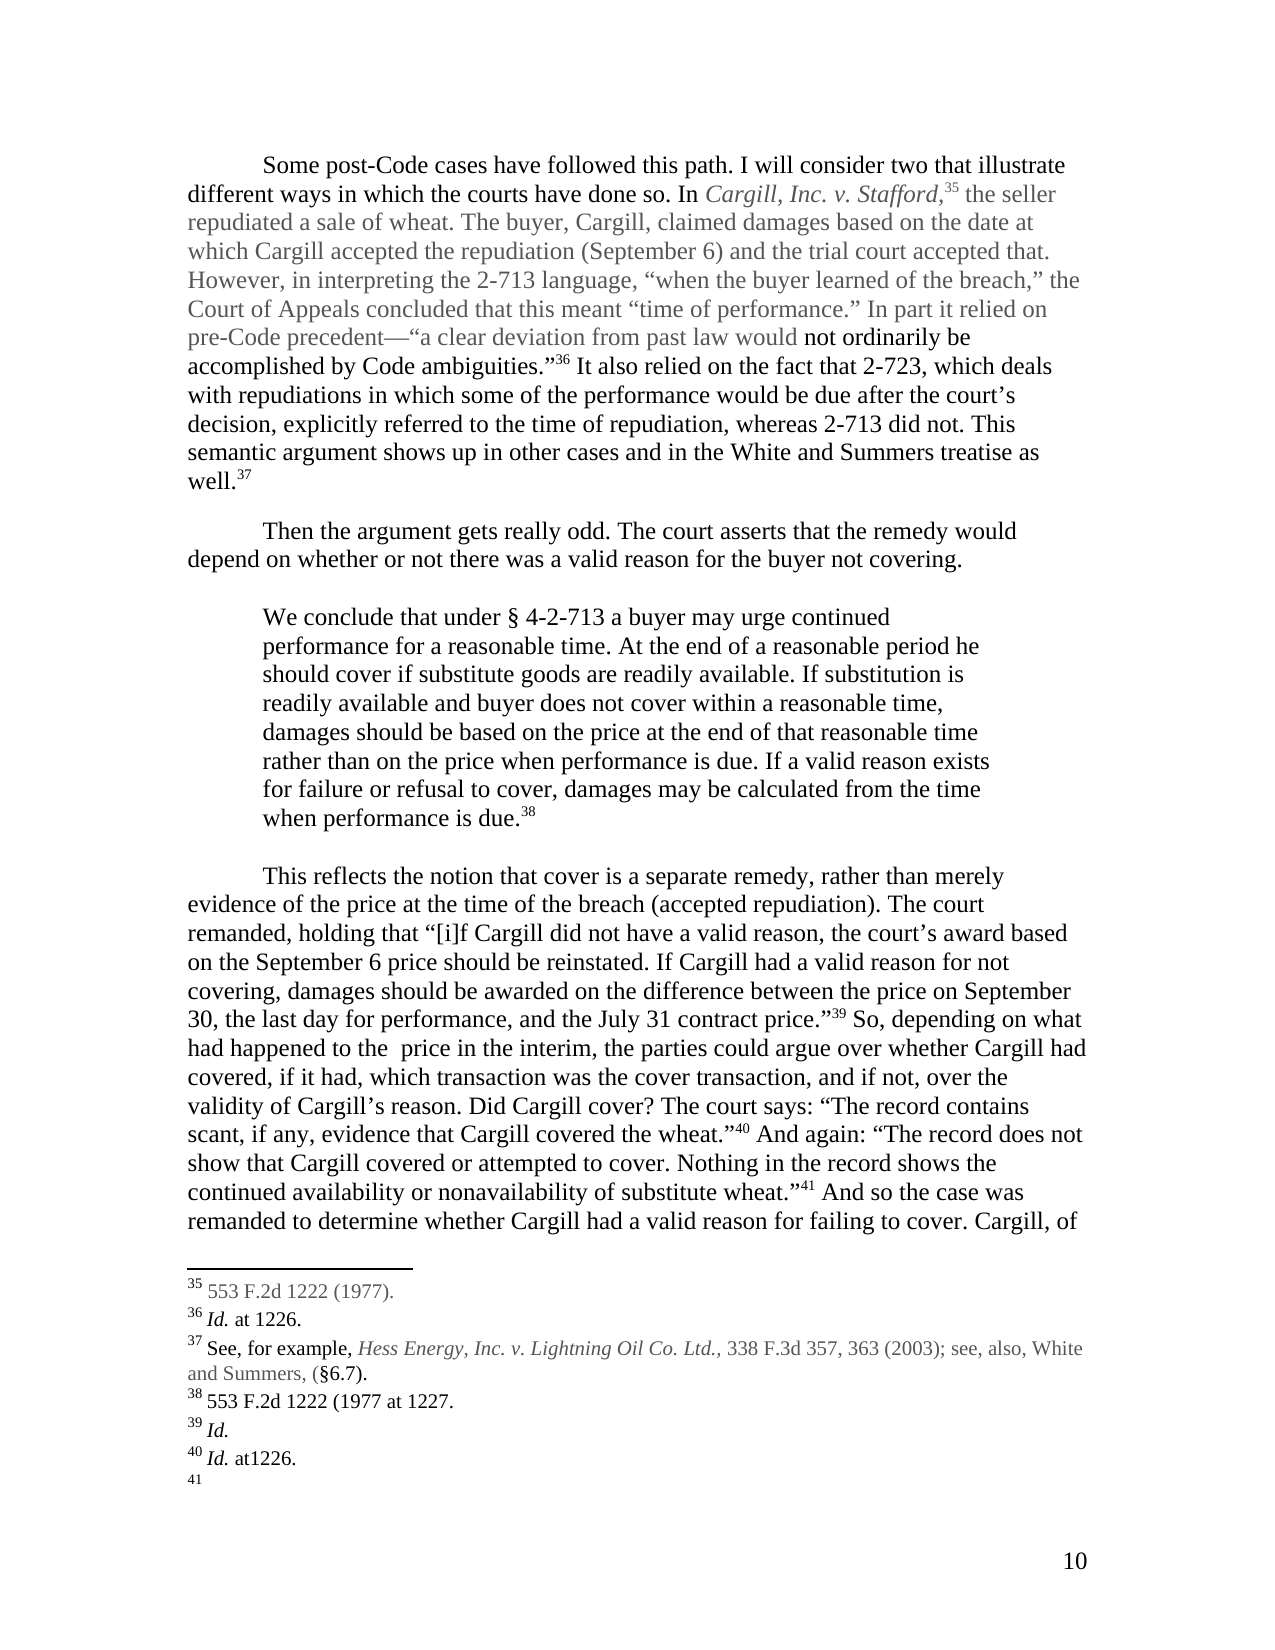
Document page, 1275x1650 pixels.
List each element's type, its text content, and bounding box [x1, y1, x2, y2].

text Some post-Code cases have followed this path. I will consider two that illustrate different ways in which the courts have done so. In Cargill, Inc. v. Stafford, the seller repudiated a sale of wheat. The buyer, Cargill, claimed damages based on the date at which Cargill accepted the repudiation (September 6) and the trial court accepted that. However, in interpreting the 2-713 language, “when the buyer learned of the breach,” the Court of Appeals concluded that this meant “time of performance.” In part it relied on pre-Code precedent—“a clear deviation from past law would not ordinarily be accomplished by Code ambiguities.” It also relied on the fact that 2-723, which deals with repudiations in which some of the performance would be due after the court’s decision, explicitly referred to the time of repudiation, whereas 2-713 did not. This semantic argument shows up in other cases and in the White and Summers treatise as well. [187, 150, 1087, 495]
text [187, 861, 1087, 1234]
text Then the argument gets really odd. The court asserts that the remedy would depend on whether or not there was a valid reason for the buyer not covering. [187, 516, 1087, 573]
text We conclude that under § 4-2-713 a buyer may urge continued performance for a reasonable time. At the end of a reasonable period he should cover if substitute goods are readily available. If substitution is readily available and buyer does not cover within a reasonable time, damages should be based on the price at the end of that reasonable time rather than on the price when performance is due. If a valid reason exists for failure or refusal to cover, damages may be calculated from the time when performance is due. [262, 602, 1012, 832]
